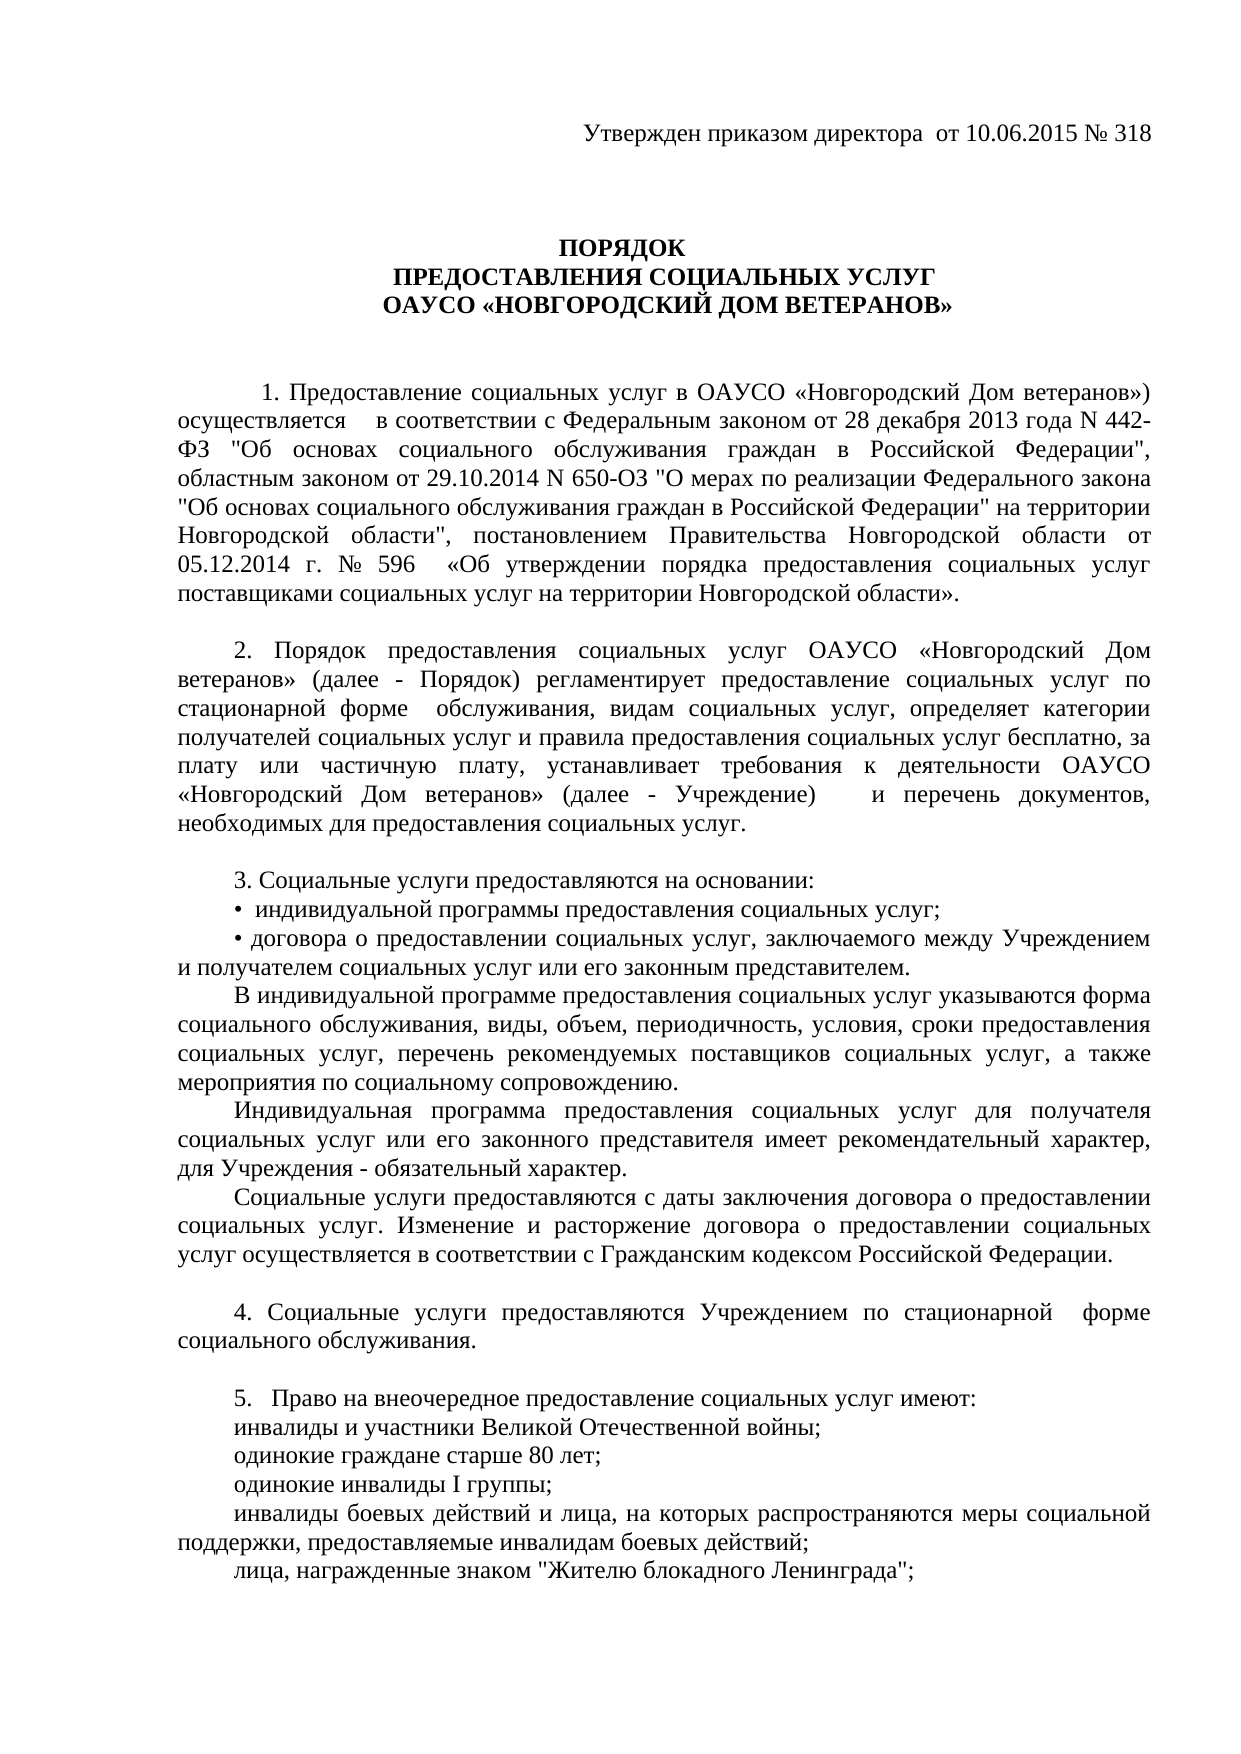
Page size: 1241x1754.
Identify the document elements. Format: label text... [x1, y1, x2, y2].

text В индивидуальной программе предоставления социальных услуг указываются форма социального обслуживания, виды, объем, периодичность, условия, сроки предоставления социальных услуг, перечень рекомендуемых поставщиков социальных услуг, а также мероприятия по социальному сопровождению. [177, 981, 1152, 1096]
text ПРЕДОСТАВЛЕНИЯ СОЦИАЛЬНЫХ УСЛУГ [177, 262, 1152, 291]
text одинокие инвалиды I группы; [177, 1469, 1152, 1498]
text Индивидуальная программа предоставления социальных услуг для получателя социальных услуг или его законного представителя имеет рекомендательный характер, для Учреждения - обязательный характер. [177, 1096, 1152, 1182]
text инвалиды и участники Великой Отечественной войны; [177, 1412, 1152, 1441]
text ОАУСО «НОВГОРОДСКИЙ ДОМ ВЕТЕРАНОВ» [177, 291, 1152, 319]
text инвалиды боевых действий и лица, на которых распространяются меры социальной поддержки, предоставляемые инвалидам боевых действий; [177, 1498, 1152, 1556]
text • договора о предоставлении социальных услуг, заключаемого между Учреждением и получателем социальных услуг или его законным представителем. [177, 923, 1152, 981]
text ПОРЯДОК [177, 233, 1152, 262]
text 1. Предоставление социальных услуг в ОАУСО «Новгородский Дом ветеранов») осуществляется в соответствии с Федеральным законом от 28 декабря 2013 года N 442-ФЗ "Об основах социального обслуживания граждан в Российской Федерации", областным законом от 29.10.2014 N 650-ОЗ "О мерах по реализации Федерального закона "Об основах социального обслуживания граждан в Российской Федерации" на территории Новгородской области", постановлением Правительства Новгородской области от 05.12.2014 г. № 596 «Об утверждении порядка предоставления социальных услуг поставщиками социальных услуг на территории Новгородской области». [177, 377, 1152, 607]
text 3. Социальные услуги предоставляются на основании: [177, 866, 1152, 894]
text 4. Социальные услуги предоставляются Учреждением по стационарной форме социального обслуживания. [177, 1297, 1152, 1354]
text 5. Право на внеочередное предоставление социальных услуг имеют: [177, 1383, 1152, 1412]
text 2. Порядок предоставления социальных услуг ОАУСО «Новгородский Дом ветеранов» (далее - Порядок) регламентирует предоставление социальных услуг по стационарной форме обслуживания, видам социальных услуг, определяет категории получателей социальных услуг и правила предоставления социальных услуг бесплатно, за плату или частичную плату, устанавливает требования к деятельности ОАУСО «Новгородский Дом ветеранов» (далее - Учреждение) и перечень документов, необходимых для предоставления социальных услуг. [177, 636, 1152, 837]
text одинокие граждане старше 80 лет; [177, 1441, 1152, 1469]
text Утвержден приказом директора от 10.06.2015 № 318 [177, 118, 1152, 147]
text лица, награжденные знаком "Жителю блокадного Ленинграда"; [177, 1556, 1152, 1584]
text • индивидуальной программы предоставления социальных услуг; [177, 894, 1152, 923]
text Социальные услуги предоставляются с даты заключения договора о предоставлении социальных услуг. Изменение и расторжение договора о предоставлении социальных услуг осуществляется в соответствии с Гражданским кодексом Российской Федерации. [177, 1182, 1152, 1268]
